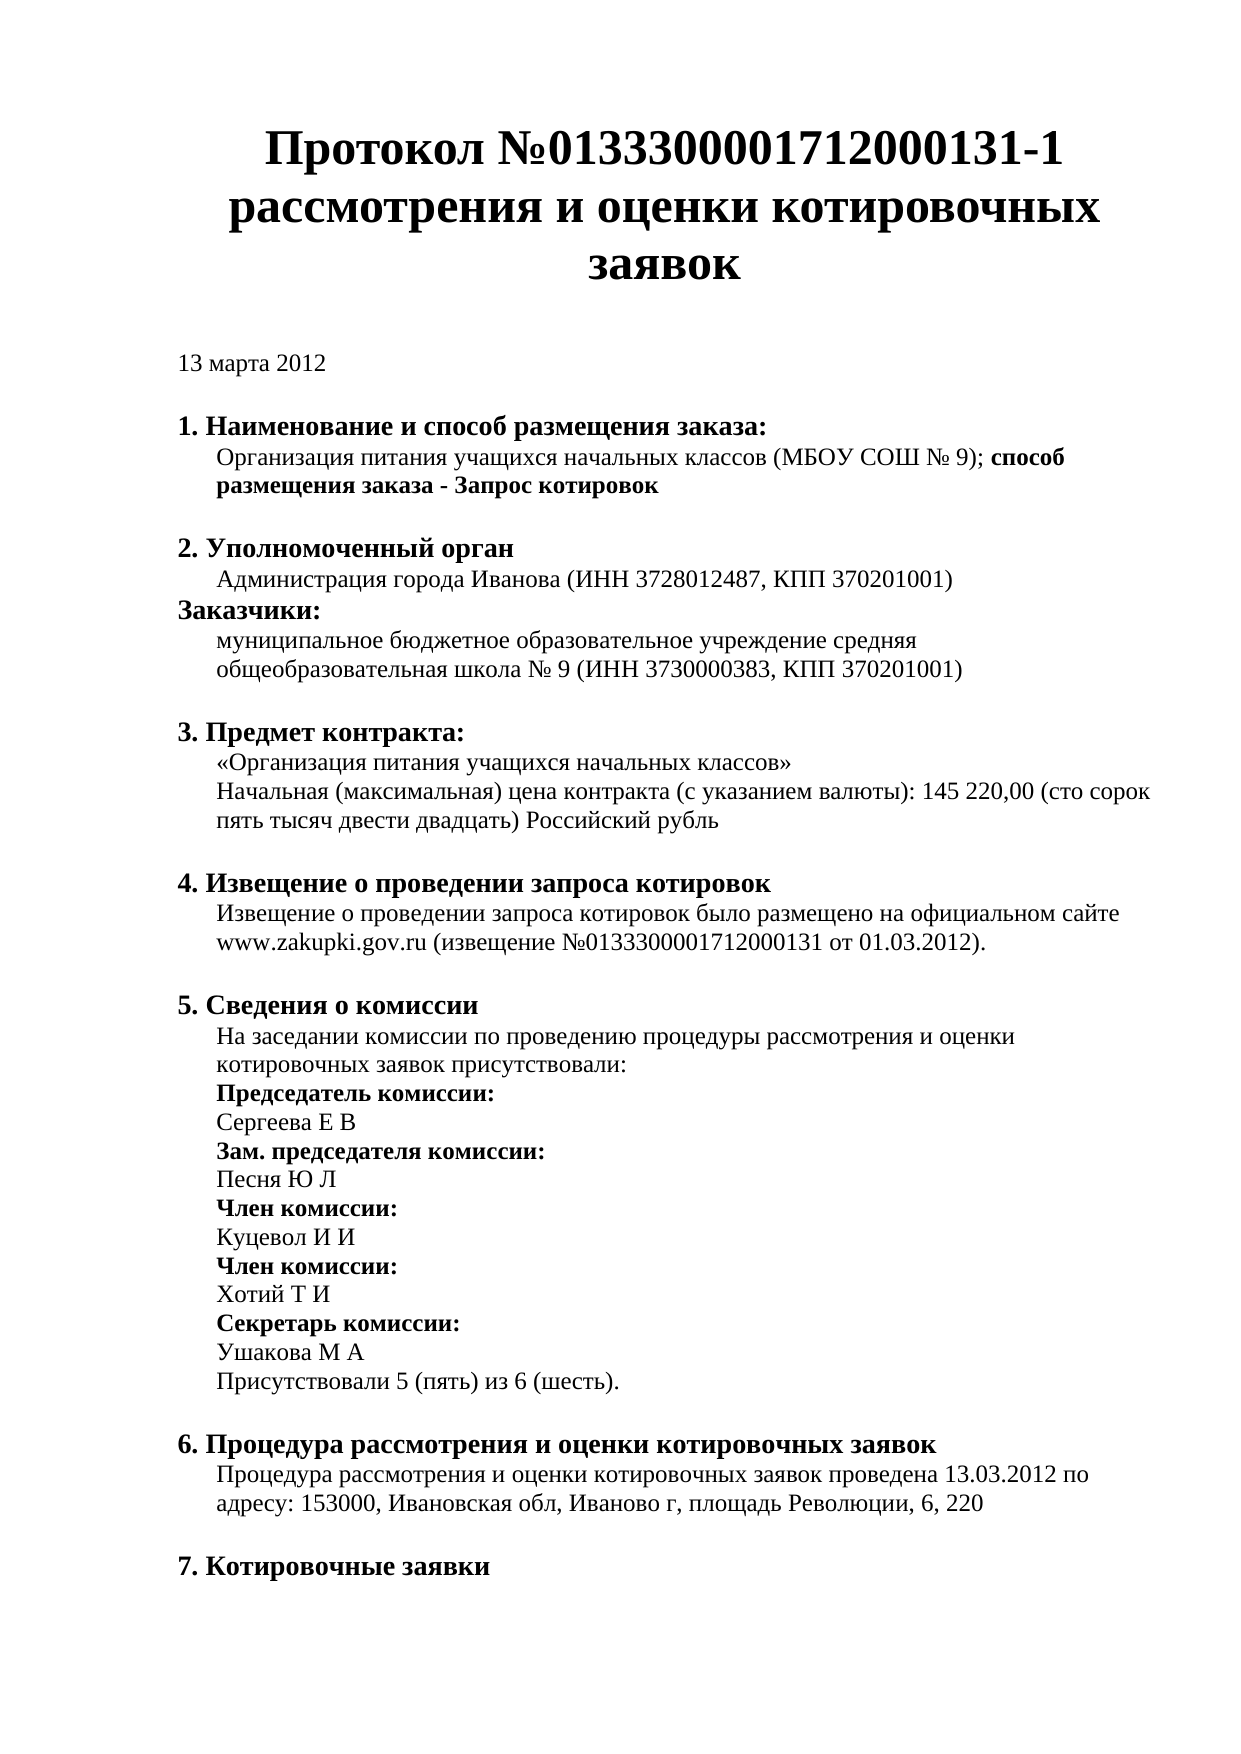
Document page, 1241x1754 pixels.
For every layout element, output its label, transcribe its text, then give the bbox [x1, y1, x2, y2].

text 13 марта 2012 [177, 319, 1152, 377]
text рассмотрения и оценки котировочных заявок [177, 176, 1152, 291]
text Член комиссии: Хотий Т И [216, 1251, 1152, 1308]
text 3. Предмет контракта: [177, 715, 1152, 747]
text На заседании комиссии по проведению процедуры рассмотрения и оценки котировочных заявок присутствовали: [216, 1021, 1152, 1078]
text Извещение о проведении запроса котировок было размещено на официальном сайте www.zakupki.gov.ru (извещение №0133300001712000131 от 01.03.2012). [216, 898, 1152, 956]
text «Организация питания учащихся начальных классов» Начальная (максимальная) цена контракта (с указанием валюты): 145 220,00 (сто сорок пять тысяч двести двадцать) Российский рубль [216, 747, 1152, 834]
text Заказчики: [177, 593, 1152, 625]
text 5. Сведения о комиссии [177, 988, 1152, 1021]
text 4. Извещение о проведении запроса котировок [177, 866, 1152, 898]
text Протокол №0133300001712000131-1 [177, 118, 1152, 176]
text Администрация города Иванова (ИНН 3728012487, КПП 370201001) [216, 564, 1152, 593]
text Член комиссии: Куцевол И И [216, 1193, 1152, 1251]
text Организация питания учащихся начальных классов (МБОУ СОШ № 9); способ размещения заказа - Запрос котировок [216, 442, 1152, 499]
text 7. Котировочные заявки [177, 1549, 1152, 1582]
text 1. Наименование и способ размещения заказа: [177, 409, 1152, 442]
text 2. Уполномоченный орган [177, 532, 1152, 564]
text Процедура рассмотрения и оценки котировочных заявок проведена 13.03.2012 по адресу: 153000, Ивановская обл, Иваново г, площадь Революции, 6, 220 [216, 1459, 1152, 1517]
text 6. Процедура рассмотрения и оценки котировочных заявок [177, 1427, 1152, 1459]
text Секретарь комиссии: Ушакова М А [216, 1308, 1152, 1366]
text Председатель комиссии: Сергеева Е В [216, 1078, 1152, 1136]
text Присутствовали 5 (пять) из 6 (шесть). [216, 1366, 1152, 1394]
text муниципальное бюджетное образовательное учреждение средняя общеобразовательная школа № 9 (ИНН 3730000383, КПП 370201001) [216, 625, 1152, 683]
text Зам. председателя комиссии: Песня Ю Л [216, 1136, 1152, 1193]
